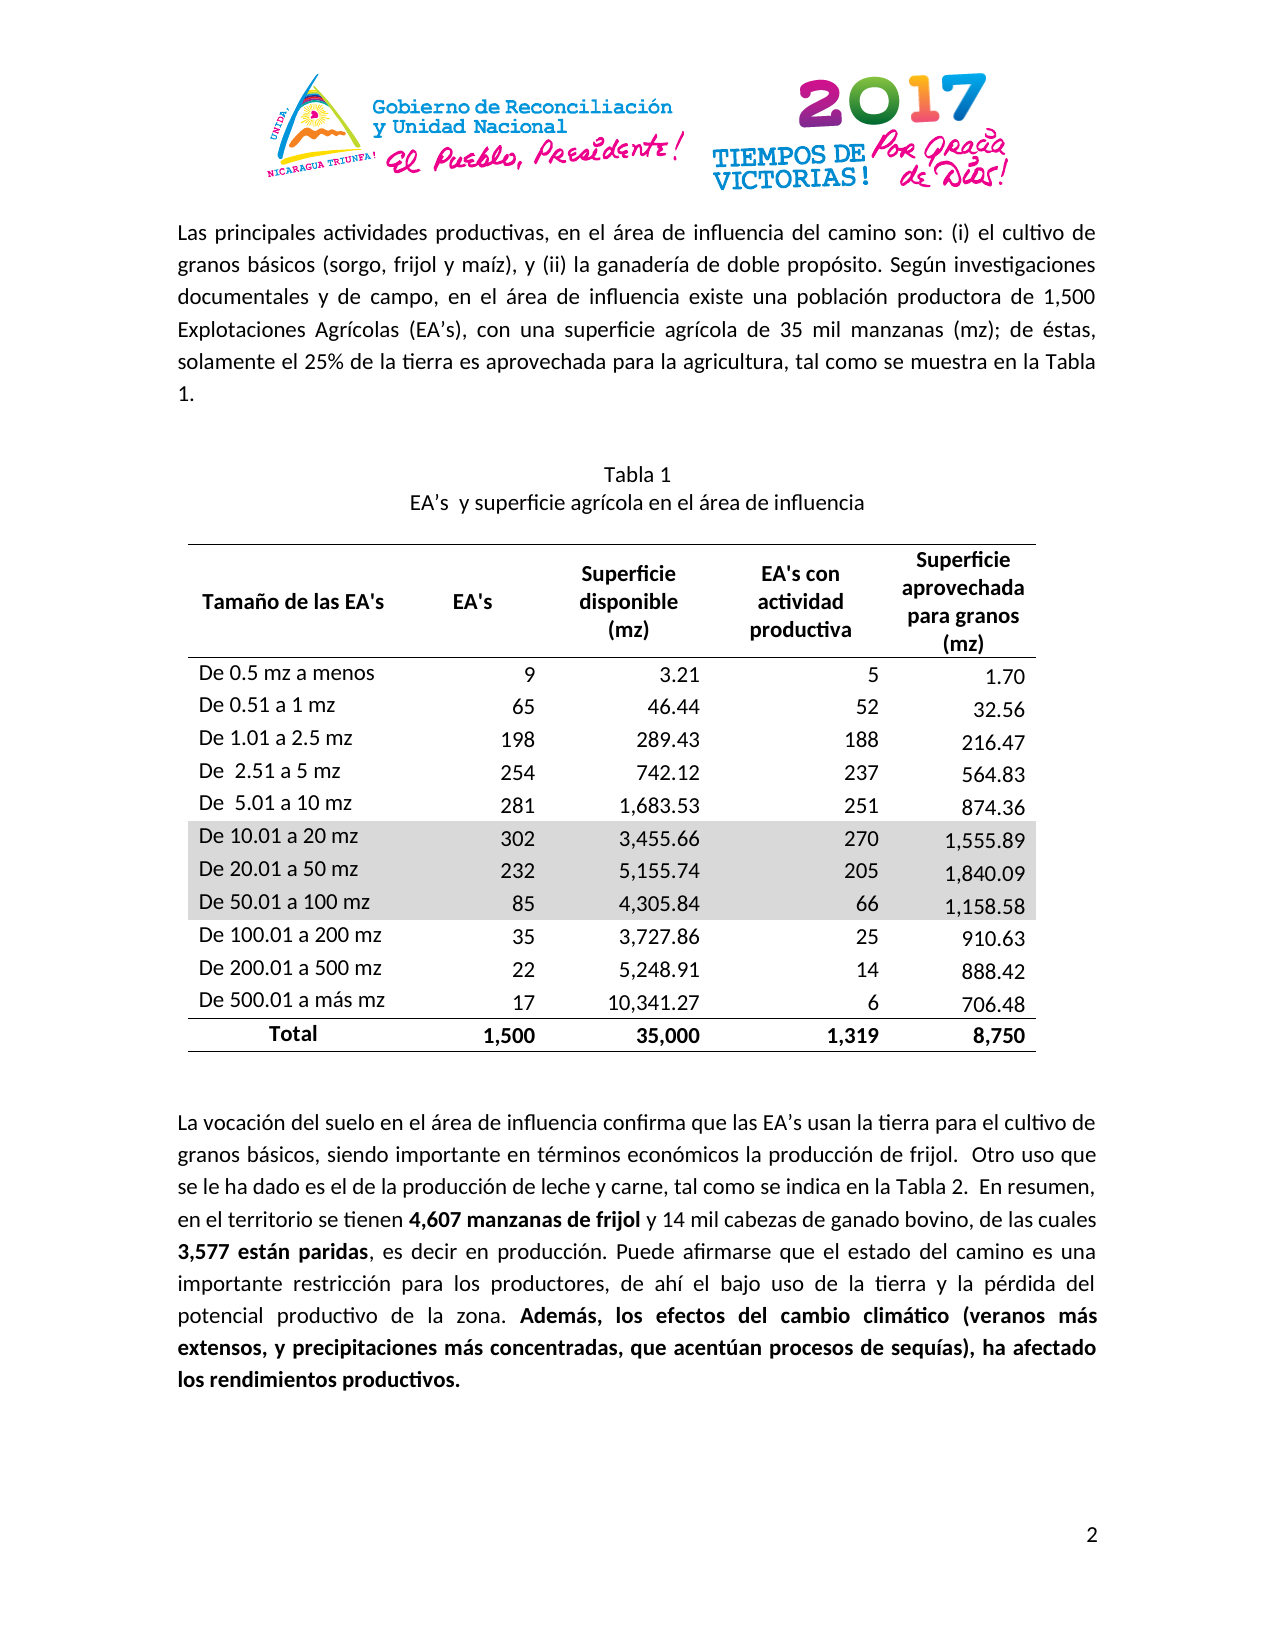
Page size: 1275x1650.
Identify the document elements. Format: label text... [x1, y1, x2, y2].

table_cell 35,000 [546, 1019, 711, 1051]
table_cell 66 [711, 887, 890, 920]
table_cell 35 [399, 920, 546, 953]
table_cell 564.83 [890, 756, 1036, 788]
table_cell De 2.51 a 5 mz [188, 756, 399, 788]
table_cell 742.12 [546, 756, 711, 788]
table_header EA's con actividad productiva [711, 545, 890, 657]
table_cell De 10.01 a 20 mz [188, 821, 399, 854]
table_cell 888.42 [890, 953, 1036, 985]
table_cell De 200.01 a 500 mz [188, 953, 399, 985]
text Las principales actividades productivas, en el área de influencia del camino son: (i) el cultivo de granos básicos (sorgo, frijol y maíz), y (ii) la ganadería de doble propósito. Según investigaciones documentales y de campo, en el área de influencia existe una población productora de 1,500 Explotaciones Agrícolas (EA’s), con una superficie agrícola de 35 mil manzanas (mz); de éstas, solamente el 25% de la tierra es aprovechada para la agricultura, tal como se muestra en la Tabla 1. [177, 218, 1098, 407]
table_cell 5,155.74 [546, 854, 711, 887]
table_cell 289.43 [546, 723, 711, 756]
table_cell 5 [711, 658, 890, 690]
table_cell De 100.01 a 200 mz [188, 920, 399, 953]
table_cell 3.21 [546, 658, 711, 690]
table_cell 5,248.91 [546, 953, 711, 985]
table_cell 85 [399, 887, 546, 920]
table_header EA's [399, 545, 546, 657]
table_cell 4,305.84 [546, 887, 711, 920]
table_cell Total [188, 1019, 399, 1051]
table_cell 1,555.89 [890, 821, 1036, 854]
table_cell 216.47 [890, 723, 1036, 756]
table_cell 1.70 [890, 658, 1036, 690]
table_cell De 20.01 a 50 mz [188, 854, 399, 887]
table_cell 3,455.66 [546, 821, 711, 854]
table_cell 251 [711, 789, 890, 821]
table_cell 205 [711, 854, 890, 887]
table_header Tamaño de las EA's [188, 545, 399, 657]
table_cell 188 [711, 723, 890, 756]
table_cell 281 [399, 789, 546, 821]
table_cell 14 [711, 953, 890, 985]
table_cell 32.56 [890, 690, 1036, 723]
table_cell 232 [399, 854, 546, 887]
table_cell 8,750 [890, 1019, 1036, 1051]
table_cell 254 [399, 756, 546, 788]
table_cell 10,341.27 [546, 985, 711, 1018]
table_cell 270 [711, 821, 890, 854]
table_header Superficie disponible (mz) [546, 545, 711, 657]
table_cell De 0.5 mz a menos [188, 658, 399, 690]
table_cell 874.36 [890, 789, 1036, 821]
table_cell 52 [711, 690, 890, 723]
table_cell 25 [711, 920, 890, 953]
table_header Superficie aprovechada para granos (mz) [890, 545, 1036, 657]
table_cell 706.48 [890, 985, 1036, 1018]
table_cell De 1.01 a 2.5 mz [188, 723, 399, 756]
table_cell 3,727.86 [546, 920, 711, 953]
table_cell 1,319 [711, 1019, 890, 1051]
table_cell 1,158.58 [890, 887, 1036, 920]
table_cell 1,683.53 [546, 789, 711, 821]
text EA’s y superficie agrícola en el área de influencia [177, 488, 1098, 516]
table_cell 198 [399, 723, 546, 756]
table_cell 22 [399, 953, 546, 985]
table_cell 302 [399, 821, 546, 854]
table_cell 17 [399, 985, 546, 1018]
text Tabla 1 [177, 460, 1098, 488]
table_cell 6 [711, 985, 890, 1018]
table_cell De 50.01 a 100 mz [188, 887, 399, 920]
table_cell 237 [711, 756, 890, 788]
table_cell 910.63 [890, 920, 1036, 953]
table_cell De 5.01 a 10 mz [188, 789, 399, 821]
text La vocación del suelo en el área de influencia confirma que las EA’s usan la tierra para el cultivo de granos básicos, siendo importante en términos económicos la producción de frijol. Otro uso que se le ha dado es el de la producción de leche y carne, tal como se indica en la Tabla 2. En resumen, en el territorio se tienen 4,607 manzanas de frijol y 14 mil cabezas de ganado bovino, de las cuales 3,577 están paridas, es decir en producción. Puede afirmarse que el estado del camino es una importante restricción para los productores, de ahí el bajo uso de la tierra y la pérdida del potencial productivo de la zona. Además, los efectos del cambio climático (veranos más extensos, y precipitaciones más concentradas, que acentúan procesos de sequías), ha afectado los rendimientos productivos. [177, 1108, 1098, 1394]
table_cell 1,500 [399, 1019, 546, 1051]
table_cell 1,840.09 [890, 854, 1036, 887]
table_cell De 500.01 a más mz [188, 985, 399, 1018]
table_cell De 0.51 a 1 mz [188, 690, 399, 723]
table_cell 65 [399, 690, 546, 723]
table_cell 46.44 [546, 690, 711, 723]
table_cell 9 [399, 658, 546, 690]
